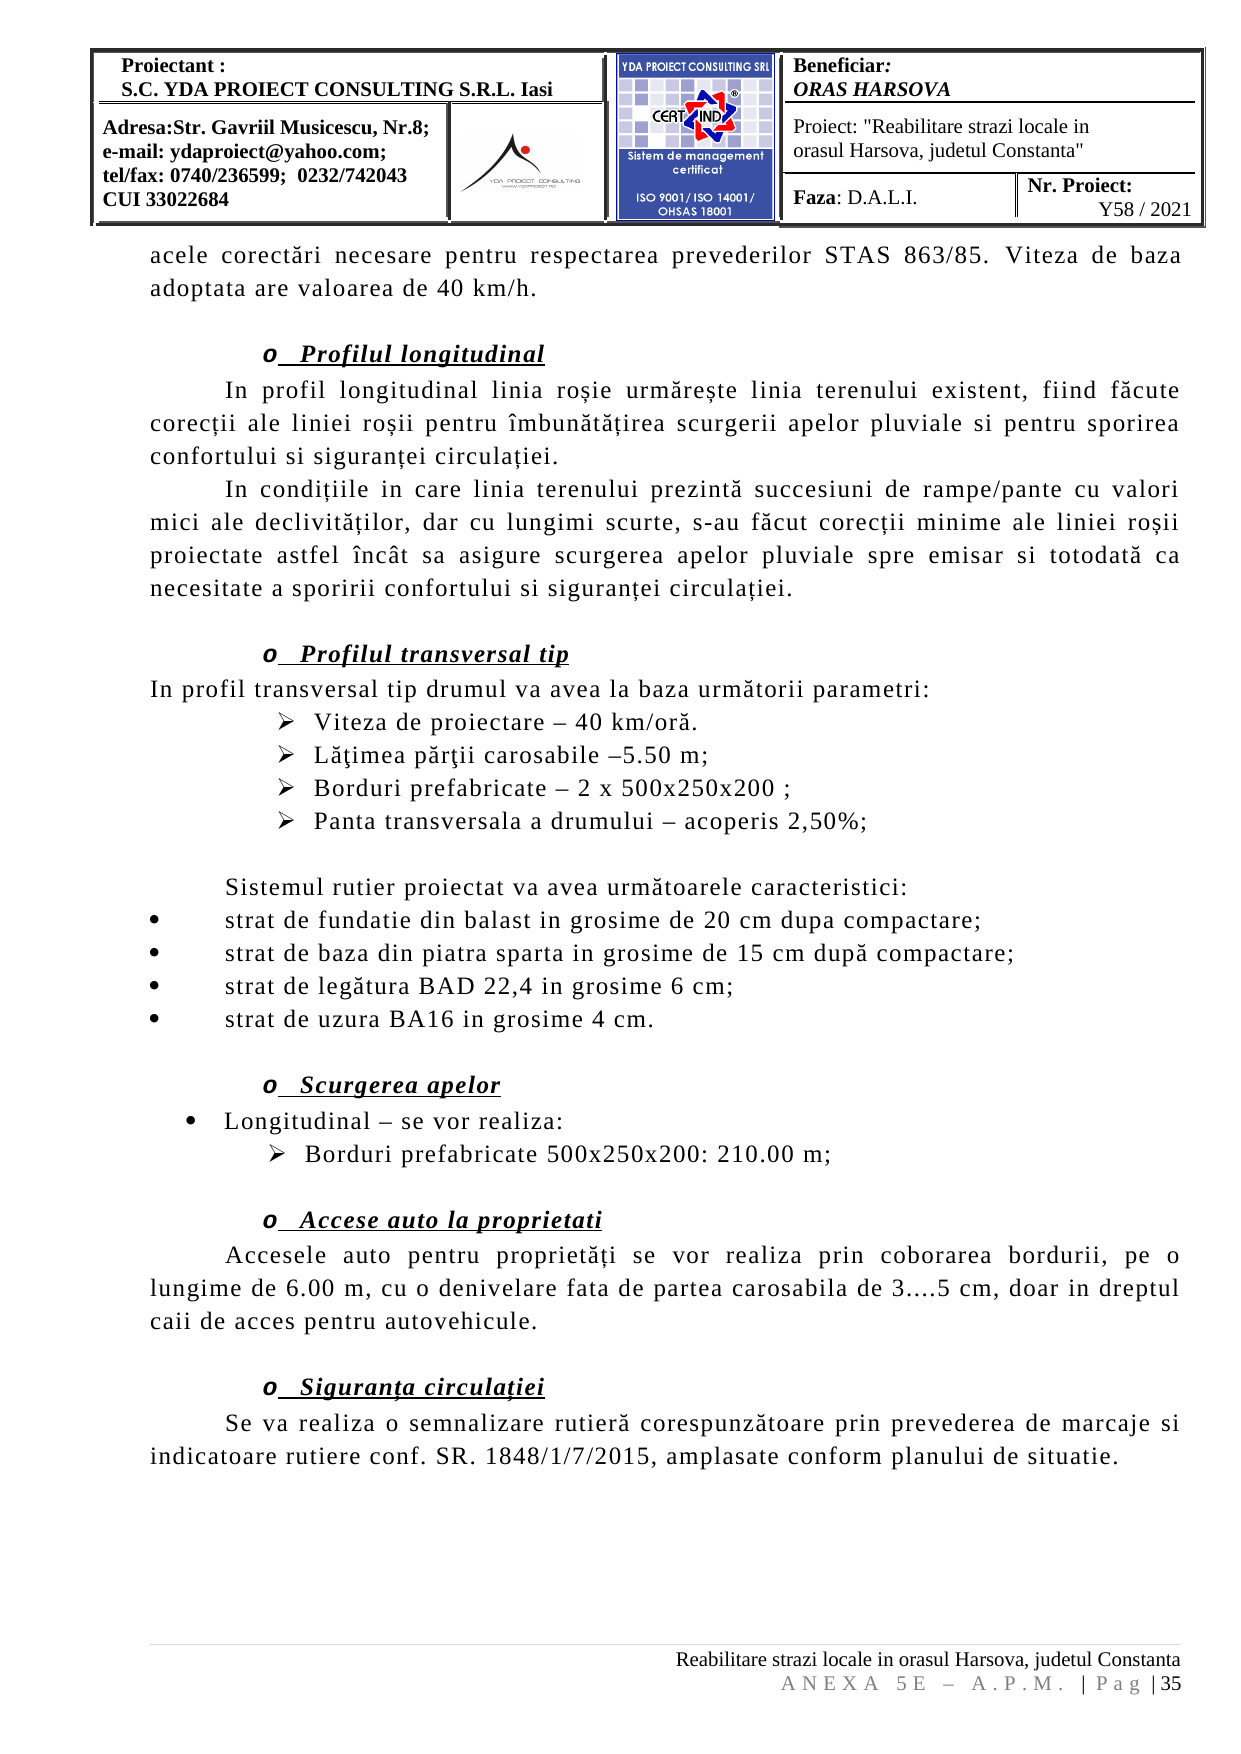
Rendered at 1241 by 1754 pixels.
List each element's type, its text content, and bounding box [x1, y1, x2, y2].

list Viteza de proiectare – 40 km/oră. [276, 707, 1181, 736]
list Longitudinal – se vor realiza: [186, 1106, 1181, 1135]
list Accesele auto pentru proprietăți se vor realiza prin coborarea bordurii, pe o lungime de 6.00 m, cu o denivelare fata de partea carosabila de 3....5 cm, doar in dreptul caii de acces pentru autovehicule. [150, 1240, 1181, 1335]
list Borduri prefabricate – 2 x 500x250x200 ; [276, 773, 1181, 802]
list Siguranța circulației [262, 1372, 1181, 1403]
text Sistemul rutier proiectat va avea următoarele caracteristici: [150, 872, 1181, 901]
picture [616, 53, 775, 221]
list Lăţimea părţii carosabile –5.50 m; [276, 740, 1181, 769]
text In profil transversal tip drumul va avea la baza următorii parametri: [150, 674, 1181, 703]
picture [460, 133, 580, 192]
list Profilul transversal tip [262, 639, 1181, 670]
list strat de baza din piatra sparta in grosime de 15 cm după compactare; [150, 938, 1178, 967]
list Borduri prefabricate 500x250x200: 210.00 m; [267, 1139, 1181, 1168]
text In profil longitudinal linia roșie urmărește linia terenului existent, fiind făcute corecții ale liniei roșii pentru îmbunătățirea scurgerii apelor pluviale si pentru sporirea confortului si siguranței circulației. [150, 375, 1181, 469]
list Panta transversala a drumului – acoperis 2,50%; [276, 806, 1181, 835]
list strat de fundatie din balast in grosime de 20 cm dupa compactare; [150, 905, 1178, 934]
list Accese auto la proprietati [262, 1205, 1181, 1236]
text In condițiile in care linia terenului prezintă succesiuni de rampe/pante cu valori mici ale declivităților, dar cu lungimi scurte, s-au făcut corecții minime ale liniei roșii proiectate astfel încât sa asigure scurgerea apelor pluviale spre emisar si totodată ca necesitate a sporirii confortului si siguranței circulației. [150, 474, 1181, 602]
list Scurgerea apelor [262, 1071, 1181, 1101]
list Profilul longitudinal [262, 339, 1181, 370]
list strat de uzura BA16 in grosime 4 cm. [150, 1004, 1178, 1033]
text Se va realiza o semnalizare rutieră corespunzătoare prin prevederea de marcaje si indicatoare rutiere conf. SR. 1848/1/7/2015, amplasate conform planului de situatie. [150, 1408, 1181, 1470]
list strat de legătura BAD 22,4 in grosime 6 cm; [150, 971, 1178, 1000]
